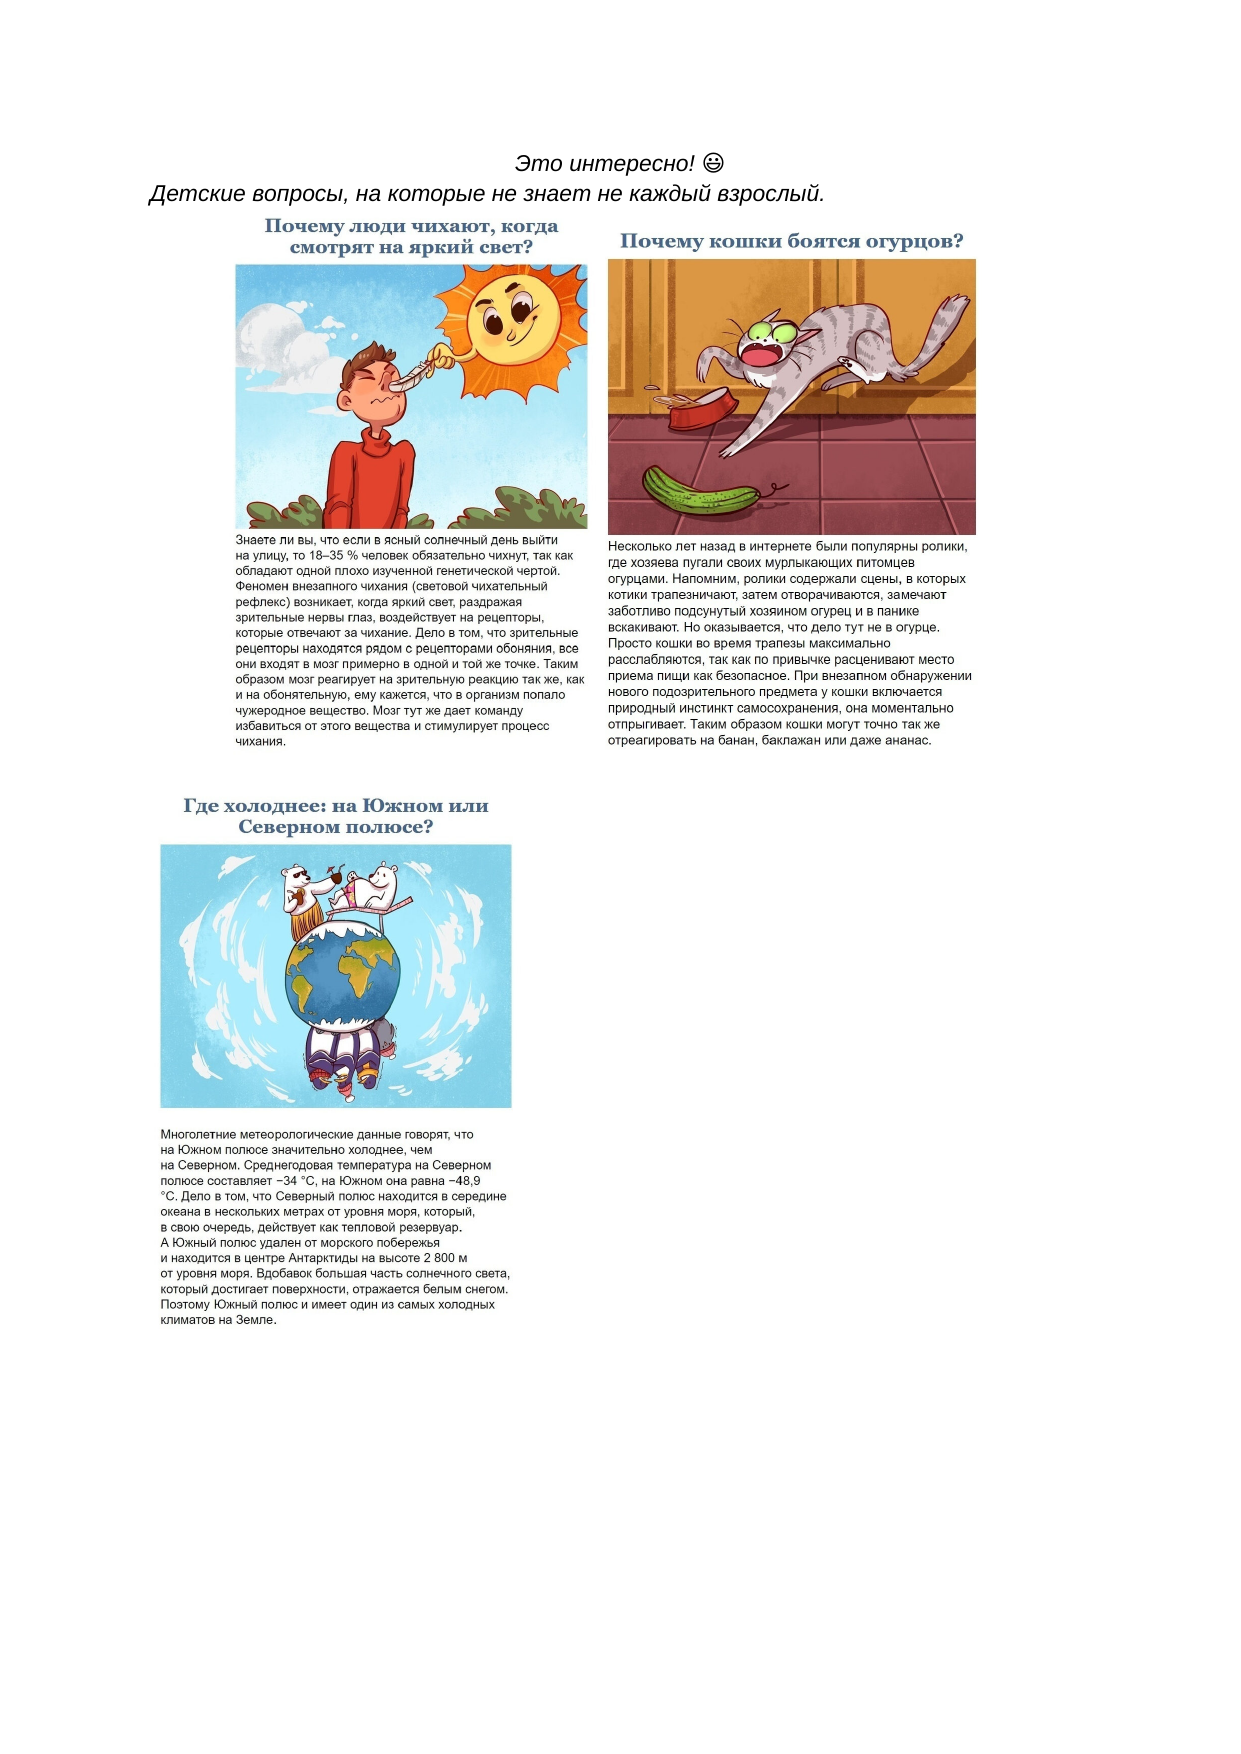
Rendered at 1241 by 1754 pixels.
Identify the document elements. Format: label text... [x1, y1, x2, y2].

text Детские вопросы, на которые не знает не каждый взрослый. [150, 180, 1090, 207]
picture [150, 788, 522, 1333]
picture [225, 210, 987, 755]
text Это интересно! 😃 [150, 150, 1090, 176]
